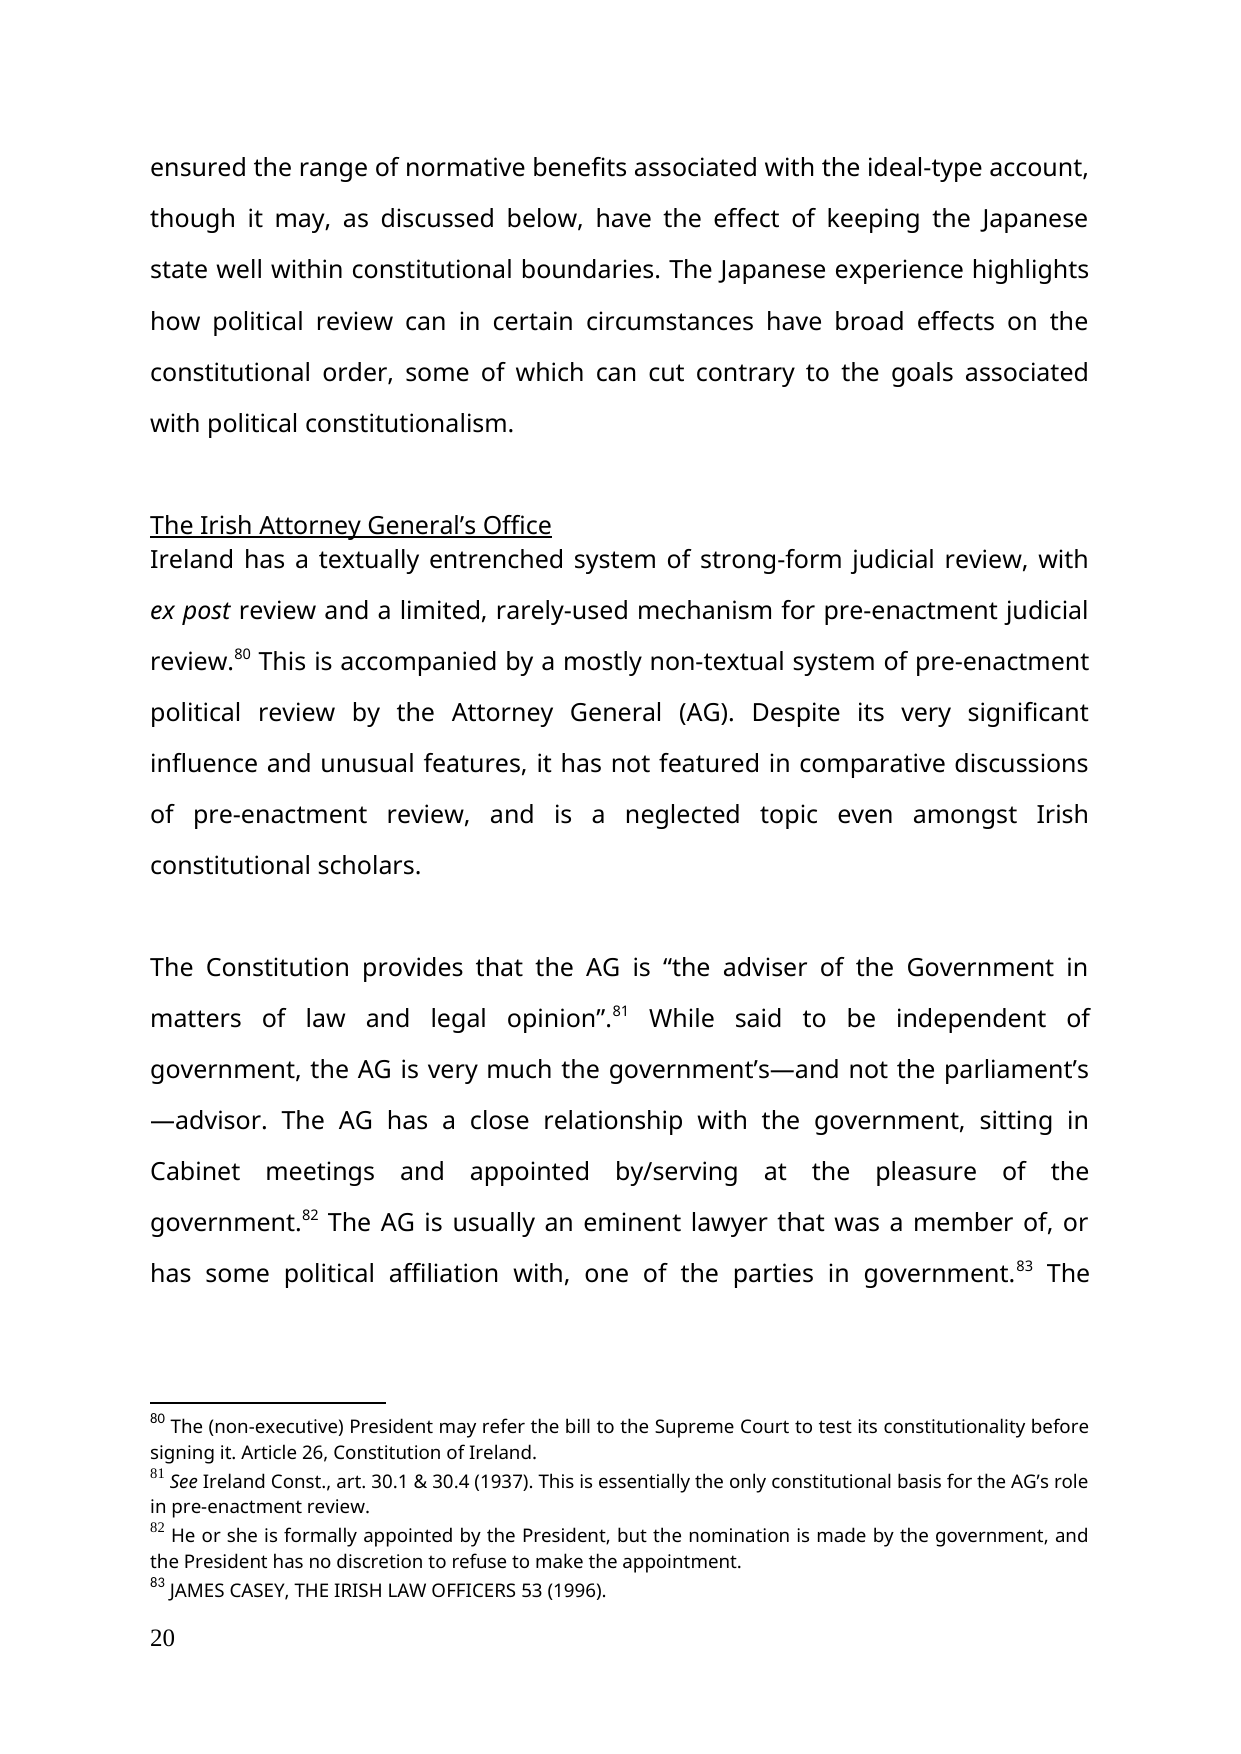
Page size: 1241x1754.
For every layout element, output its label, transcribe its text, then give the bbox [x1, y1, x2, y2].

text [150, 150, 1090, 439]
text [150, 950, 1090, 1290]
text The Irish Attorney General’s Office [150, 507, 1090, 541]
text Ireland has a textually entrenched system of strong-form judicial review, with ex post review and a limited, rarely-used mechanism for pre-enactment judicial review. This is accompanied by a mostly non-textual system of pre-enactment political review by the Attorney General (AG). Despite its very significant influence and unusual features, it has not featured in comparative discussions of pre-enactment review, and is a neglected topic even amongst Irish constitutional scholars. [150, 541, 1090, 882]
